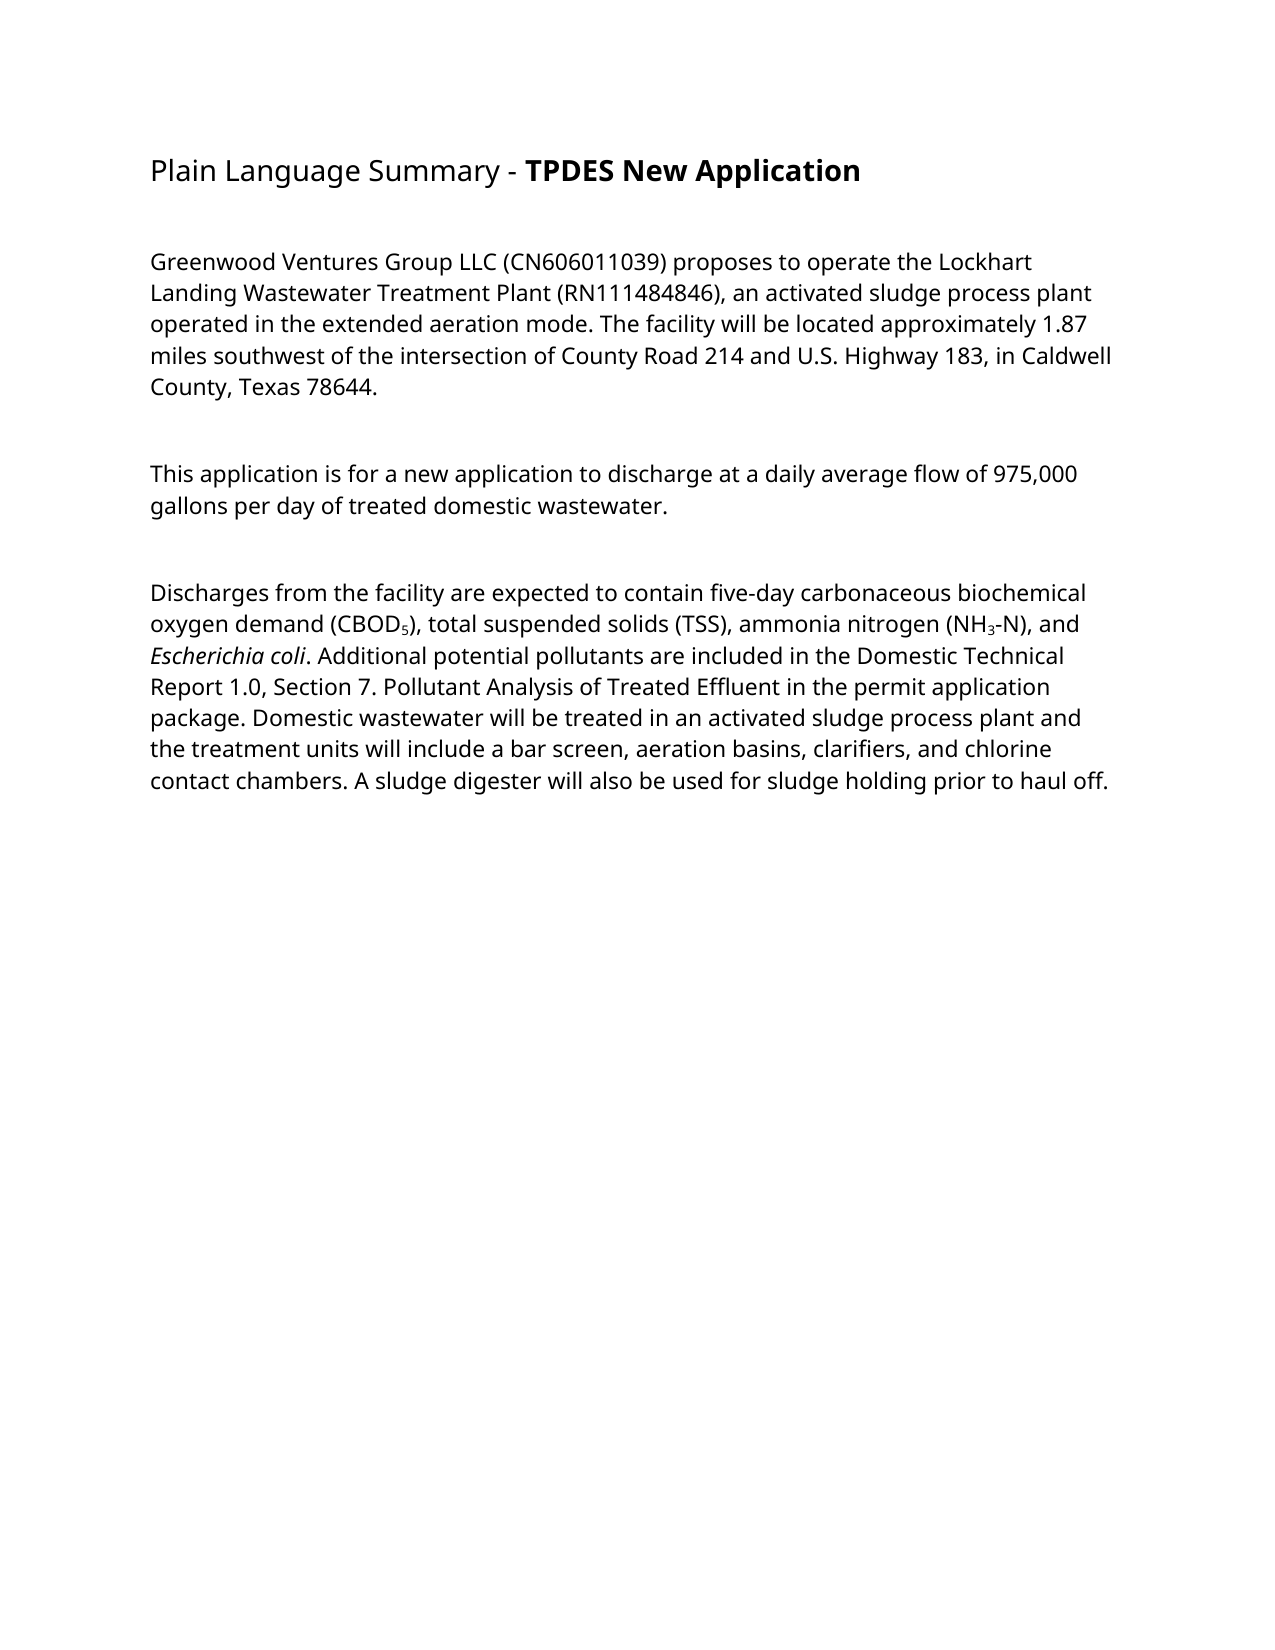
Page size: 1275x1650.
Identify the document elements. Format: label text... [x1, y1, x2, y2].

text This application is for a new application to discharge at a daily average flow of 975,000 gallons per day of treated domestic wastewater. [150, 458, 1125, 521]
text Discharges from the facility are expected to contain five-day carbonaceous biochemical oxygen demand (CBOD5), total suspended solids (TSS), ammonia nitrogen (NH3-N), and Escherichia coli. Additional potential pollutants are included in the Domestic Technical Report 1.0, Section 7. Pollutant Analysis of Treated Effluent in the permit application package. Domestic wastewater will be treated in an activated sludge process plant and the treatment units will include a bar screen, aeration basins, clarifiers, and chlorine contact chambers. A sludge digester will also be used for sludge holding prior to haul off. [150, 577, 1125, 796]
text Plain Language Summary - TPDES New Application [150, 150, 1125, 190]
text Greenwood Ventures Group LLC (CN606011039) proposes to operate the Lockhart Landing Wastewater Treatment Plant (RN111484846), an activated sludge process plant operated in the extended aeration mode. The facility will be located approximately 1.87 miles southwest of the intersection of County Road 214 and U.S. Highway 183, in Caldwell County, Texas 78644. [150, 246, 1125, 402]
